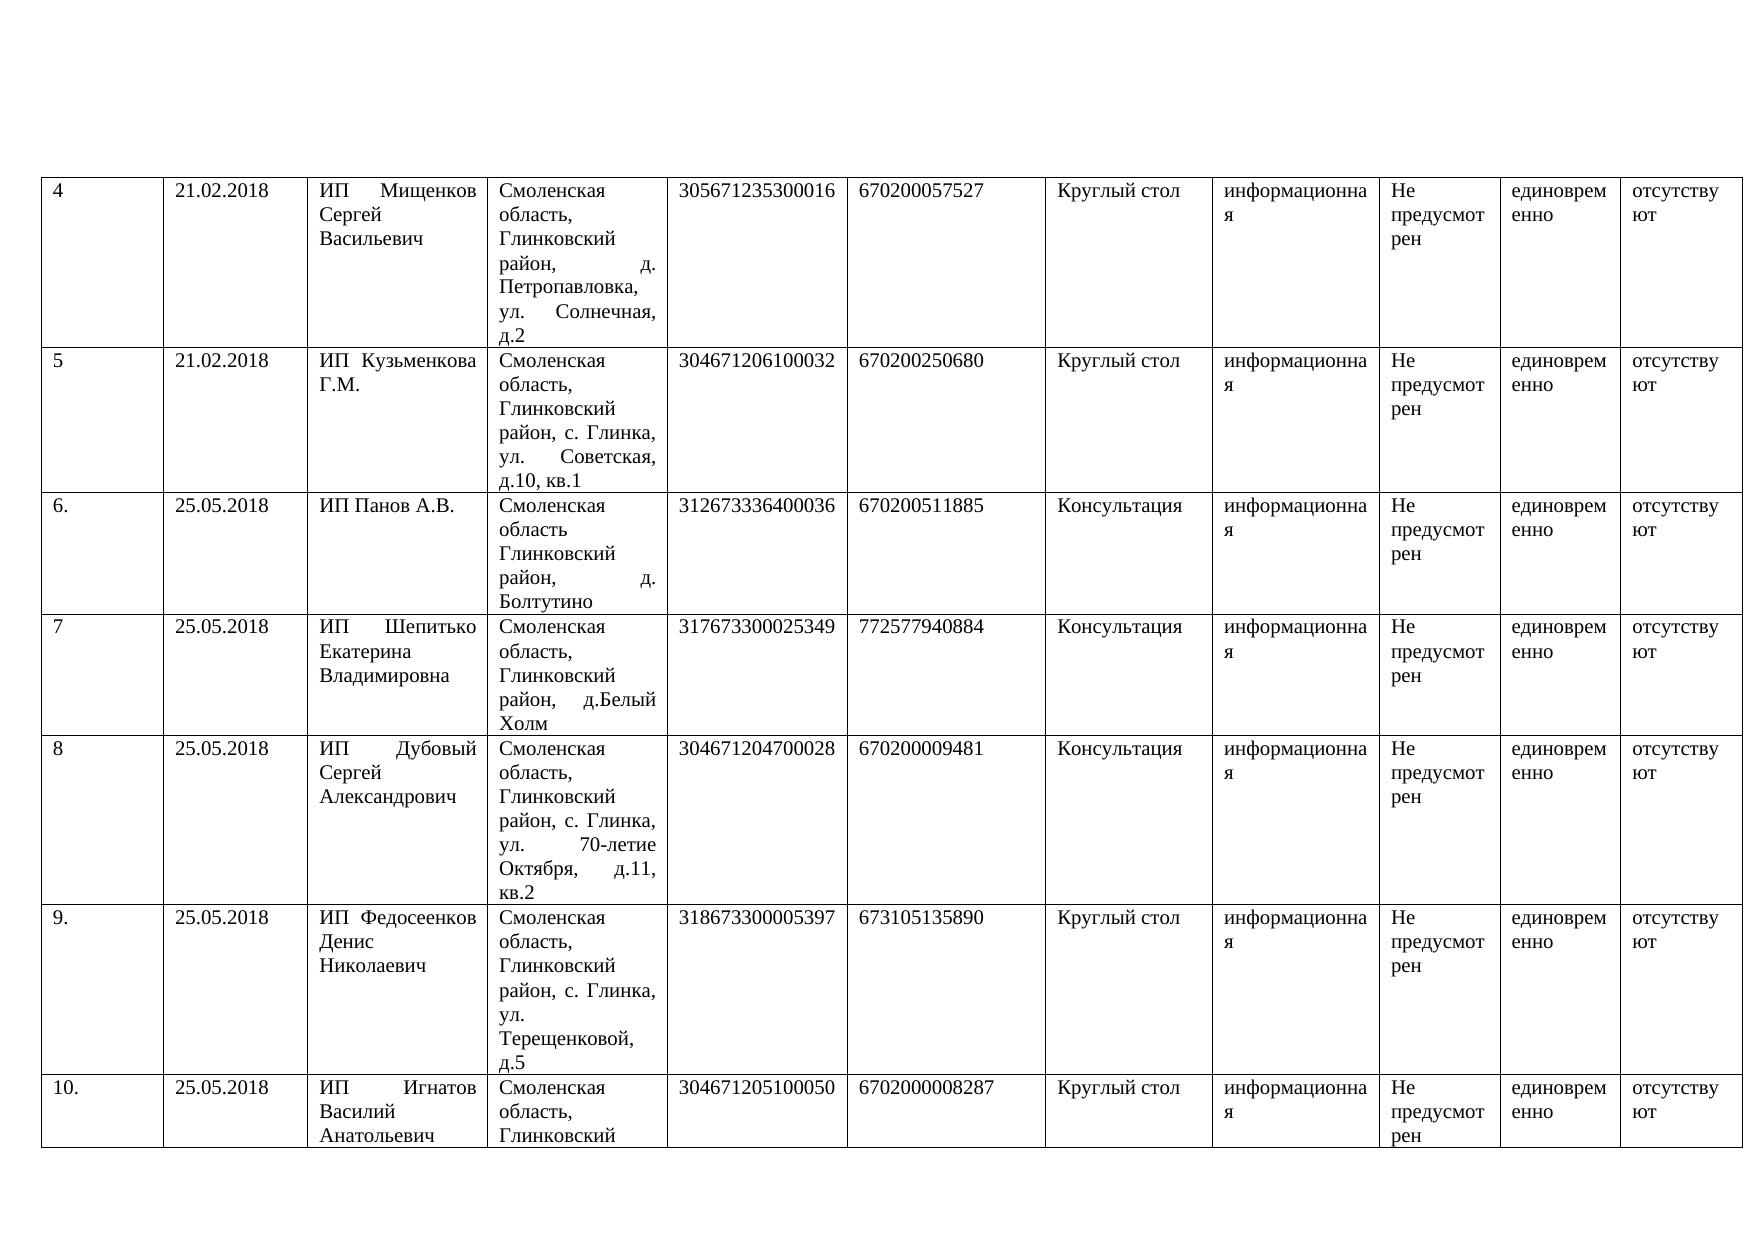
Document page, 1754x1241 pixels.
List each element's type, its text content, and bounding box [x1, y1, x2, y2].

table_cell Смоленская область, Глинковский район, д.Белый Холм [488, 615, 667, 735]
table_cell 673105135890 [848, 905, 1045, 1074]
table_cell Не предусмотрен [1380, 615, 1500, 735]
table_cell единовременно [1501, 615, 1620, 735]
table_cell ИП Шепитько Екатерина Владимировна [308, 615, 487, 735]
table_cell Смоленская область, Глинковский район, с. Глинка, ул. 70-летие Октября, д.11, кв.2 [488, 736, 667, 904]
table_cell Круглый стол [1046, 1075, 1212, 1147]
table_cell ИП Федосеенков Денис Николаевич [308, 905, 487, 1074]
table_cell отсутствуют [1621, 348, 1742, 492]
table_cell информационная [1213, 493, 1379, 613]
table_cell Круглый стол [1046, 905, 1212, 1074]
table_cell отсутствуют [1621, 905, 1742, 1074]
table_cell отсутствуют [1621, 493, 1742, 613]
table_cell Не предусмотрен [1380, 1075, 1500, 1147]
table_cell 312673336400036 [668, 493, 847, 613]
table_cell единовременно [1501, 905, 1620, 1074]
table_cell Консультация [1046, 615, 1212, 735]
table_cell 670200511885 [848, 493, 1045, 613]
table_cell ИП Панов А.В. [308, 493, 487, 613]
table_cell 5 [42, 348, 163, 492]
table_cell Не предусмотрен [1380, 493, 1500, 613]
table_cell 4 [42, 178, 163, 347]
table_cell Консультация [1046, 493, 1212, 613]
table_cell 670200009481 [848, 736, 1045, 904]
table_cell 772577940884 [848, 615, 1045, 735]
table_cell единовременно [1501, 1075, 1620, 1147]
table_cell информационная [1213, 348, 1379, 492]
table_cell Не предусмотрен [1380, 178, 1500, 347]
table_cell Смоленская область Глинковский район, д. Болтутино [488, 493, 667, 613]
table_cell 8 [42, 736, 163, 904]
table_cell 25.05.2018 [164, 615, 307, 735]
table_cell Круглый стол [1046, 348, 1212, 492]
table_cell 317673300025349 [668, 615, 847, 735]
table_cell 25.05.2018 [164, 905, 307, 1074]
table_cell 305671235300016 [668, 178, 847, 347]
table_cell 304671204700028 [668, 736, 847, 904]
table_cell 6702000008287 [848, 1075, 1045, 1147]
table_cell единовременно [1501, 348, 1620, 492]
table_cell ИП Кузьменкова Г.М. [308, 348, 487, 492]
table_cell отсутствуют [1621, 1075, 1742, 1147]
table_cell Не предусмотрен [1380, 736, 1500, 904]
table_cell единовременно [1501, 493, 1620, 613]
table_cell Консультация [1046, 736, 1212, 904]
table_cell 21.02.2018 [164, 178, 307, 347]
table_cell 21.02.2018 [164, 348, 307, 492]
table_cell Не предусмотрен [1380, 905, 1500, 1074]
table_cell Смоленская область, Глинковский район, с. Глинка, ул. Советская, д.10, кв.1 [488, 348, 667, 492]
table_cell Смоленская область, Глинковский район, с. Глинка, ул. Терещенковой, д.5 [488, 905, 667, 1074]
table_cell Круглый стол [1046, 178, 1212, 347]
table_cell 10. [42, 1075, 163, 1147]
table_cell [308, 1075, 487, 1147]
table_cell информационная [1213, 1075, 1379, 1147]
table_cell информационная [1213, 905, 1379, 1074]
table_cell отсутствуют [1621, 615, 1742, 735]
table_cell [488, 1075, 667, 1147]
table_cell 318673300005397 [668, 905, 847, 1074]
table_cell Смоленская область, Глинковский район, д. Петропавловка, ул. Солнечная, д.2 [488, 178, 667, 347]
table_cell ИП Мищенков Сергей Васильевич [308, 178, 487, 347]
table_cell ИП Дубовый Сергей Александрович [308, 736, 487, 904]
table_cell 670200250680 [848, 348, 1045, 492]
table_cell 25.05.2018 [164, 736, 307, 904]
table_cell 670200057527 [848, 178, 1045, 347]
table_cell информационная [1213, 615, 1379, 735]
table_cell 7 [42, 615, 163, 735]
table_cell информационная [1213, 178, 1379, 347]
table_cell единовременно [1501, 736, 1620, 904]
table_cell 304671205100050 [668, 1075, 847, 1147]
table_cell отсутствуют [1621, 736, 1742, 904]
table_cell отсутствуют [1621, 178, 1742, 347]
table_cell 304671206100032 [668, 348, 847, 492]
table_cell 25.05.2018 [164, 493, 307, 613]
table_cell 25.05.2018 [164, 1075, 307, 1147]
table_cell информационная [1213, 736, 1379, 904]
table_cell 9. [42, 905, 163, 1074]
table_cell 6. [42, 493, 163, 613]
table_cell единовременно [1501, 178, 1620, 347]
table_cell Не предусмотрен [1380, 348, 1500, 492]
